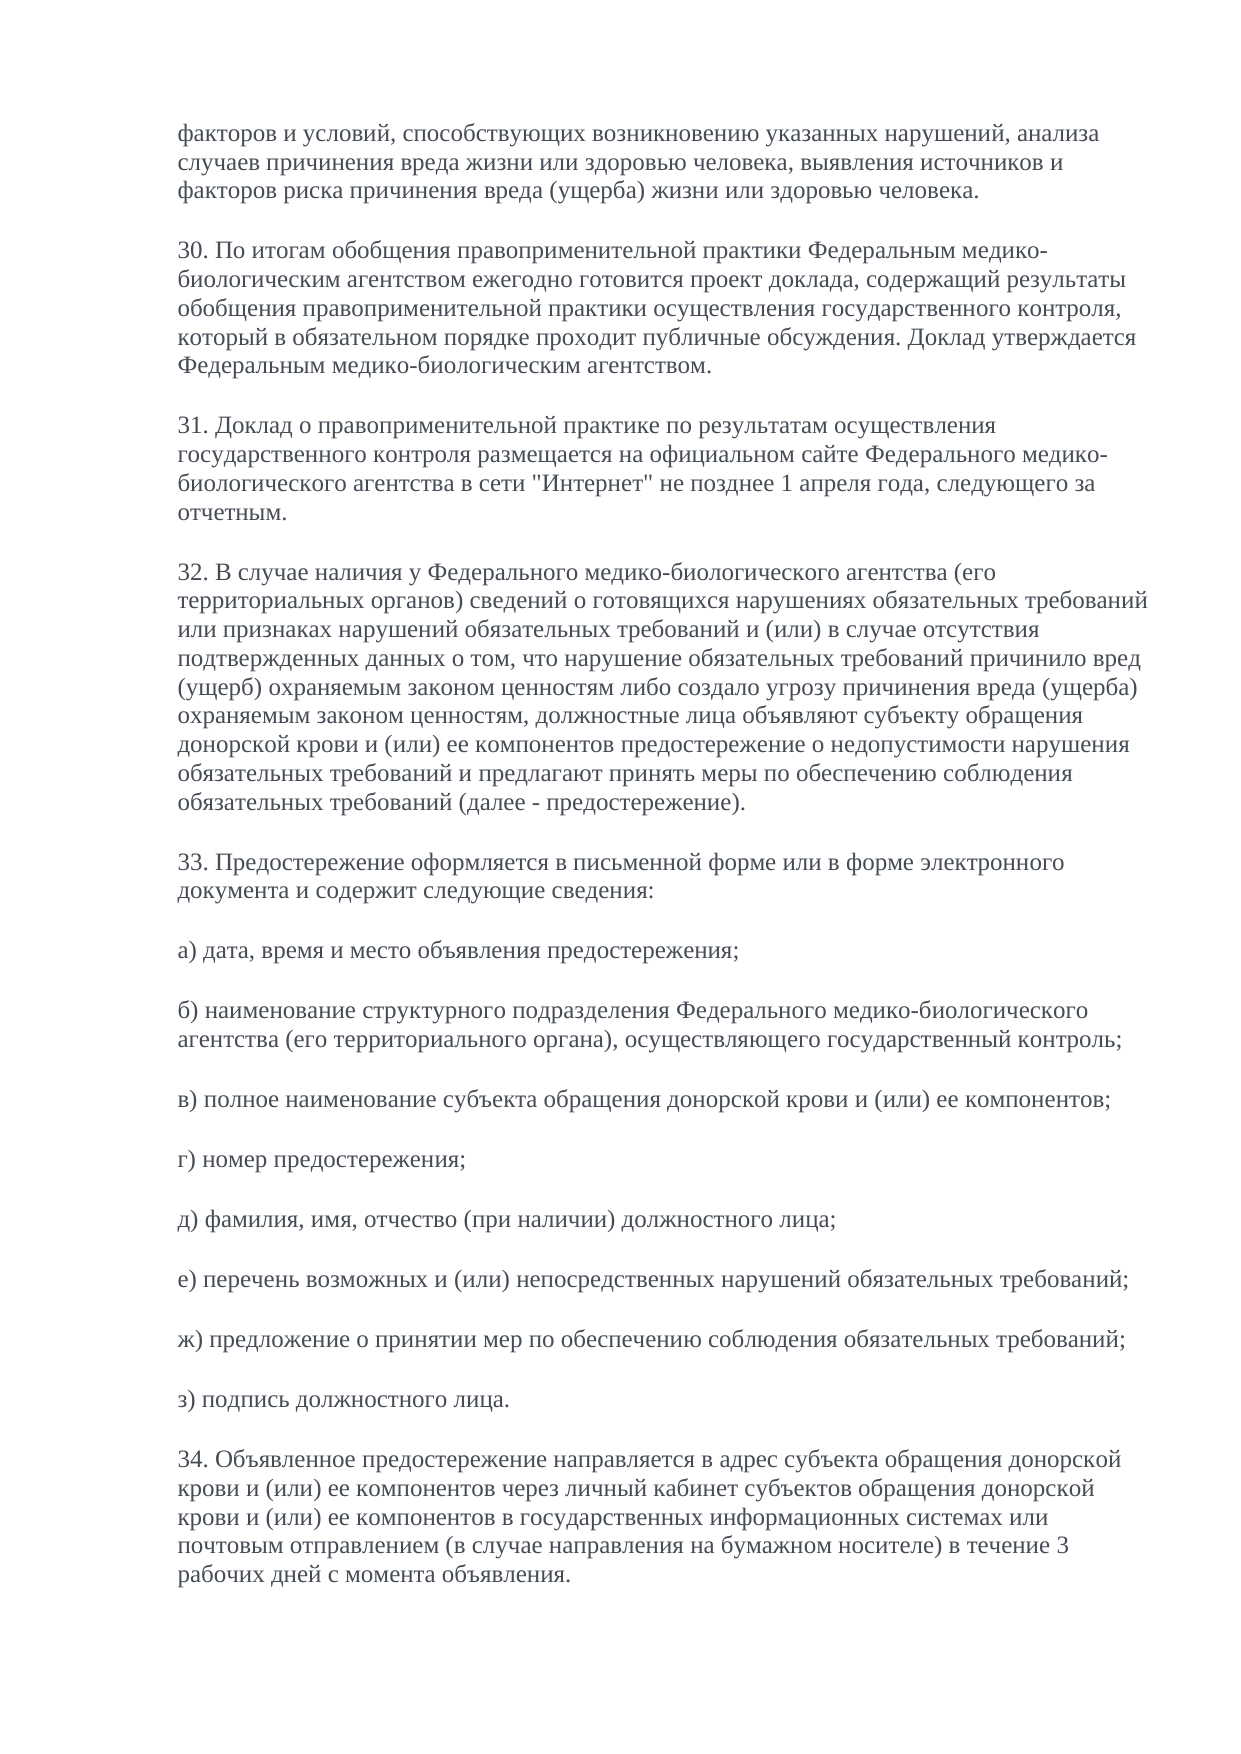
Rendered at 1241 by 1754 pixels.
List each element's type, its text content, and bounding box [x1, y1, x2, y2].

text 33. Предостережение оформляется в письменной форме или в форме электронного документа и содержит следующие сведения: [177, 847, 1152, 904]
text 32. В случае наличия у Федерального медико-биологического агентства (его территориальных органов) сведений о готовящихся нарушениях обязательных требований или признаках нарушений обязательных требований и (или) в случае отсутствия подтвержденных данных о том, что нарушение обязательных требований причинило вред (ущерб) охраняемым законом ценностям либо создало угрозу причинения вреда (ущерба) охраняемым законом ценностям, должностные лица объявляют субъекту обращения донорской крови и (или) ее компонентов предостережение о недопустимости нарушения обязательных требований и предлагают принять меры по обеспечению соблюдения обязательных требований (далее - предостережение). [177, 557, 1152, 816]
text 34. Объявленное предостережение направляется в адрес субъекта обращения донорской крови и (или) ее компонентов через личный кабинет субъектов обращения донорской крови и (или) ее компонентов в государственных информационных системах или почтовым отправлением (в случае направления на бумажном носителе) в течение 3 рабочих дней с момента объявления. [177, 1444, 1152, 1588]
text в) полное наименование субъекта обращения донорской крови и (или) ее компонентов; [177, 1084, 1152, 1113]
text 31. Доклад о правоприменительной практике по результатам осуществления государственного контроля размещается на официальном сайте Федерального медико-биологического агентства в сети "Интернет" не позднее 1 апреля года, следующего за отчетным. [177, 411, 1152, 526]
text д) фамилия, имя, отчество (при наличии) должностного лица; [177, 1204, 1152, 1233]
text а) дата, время и место объявления предостережения; [177, 936, 1152, 964]
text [177, 118, 1152, 204]
text б) наименование структурного подразделения Федерального медико-биологического агентства (его территориального органа), осуществляющего государственный контроль; [177, 996, 1152, 1053]
text 30. По итогам обобщения правоприменительной практики Федеральным медико-биологическим агентством ежегодно готовится проект доклада, содержащий результаты обобщения правоприменительной практики осуществления государственного контроля, который в обязательном порядке проходит публичные обсуждения. Доклад утверждается Федеральным медико-биологическим агентством. [177, 236, 1152, 379]
text г) номер предостережения; [177, 1144, 1152, 1173]
text з) подпись должностного лица. [177, 1384, 1152, 1413]
text ж) предложение о принятии мер по обеспечению соблюдения обязательных требований; [177, 1324, 1152, 1353]
text е) перечень возможных и (или) непосредственных нарушений обязательных требований; [177, 1264, 1152, 1293]
